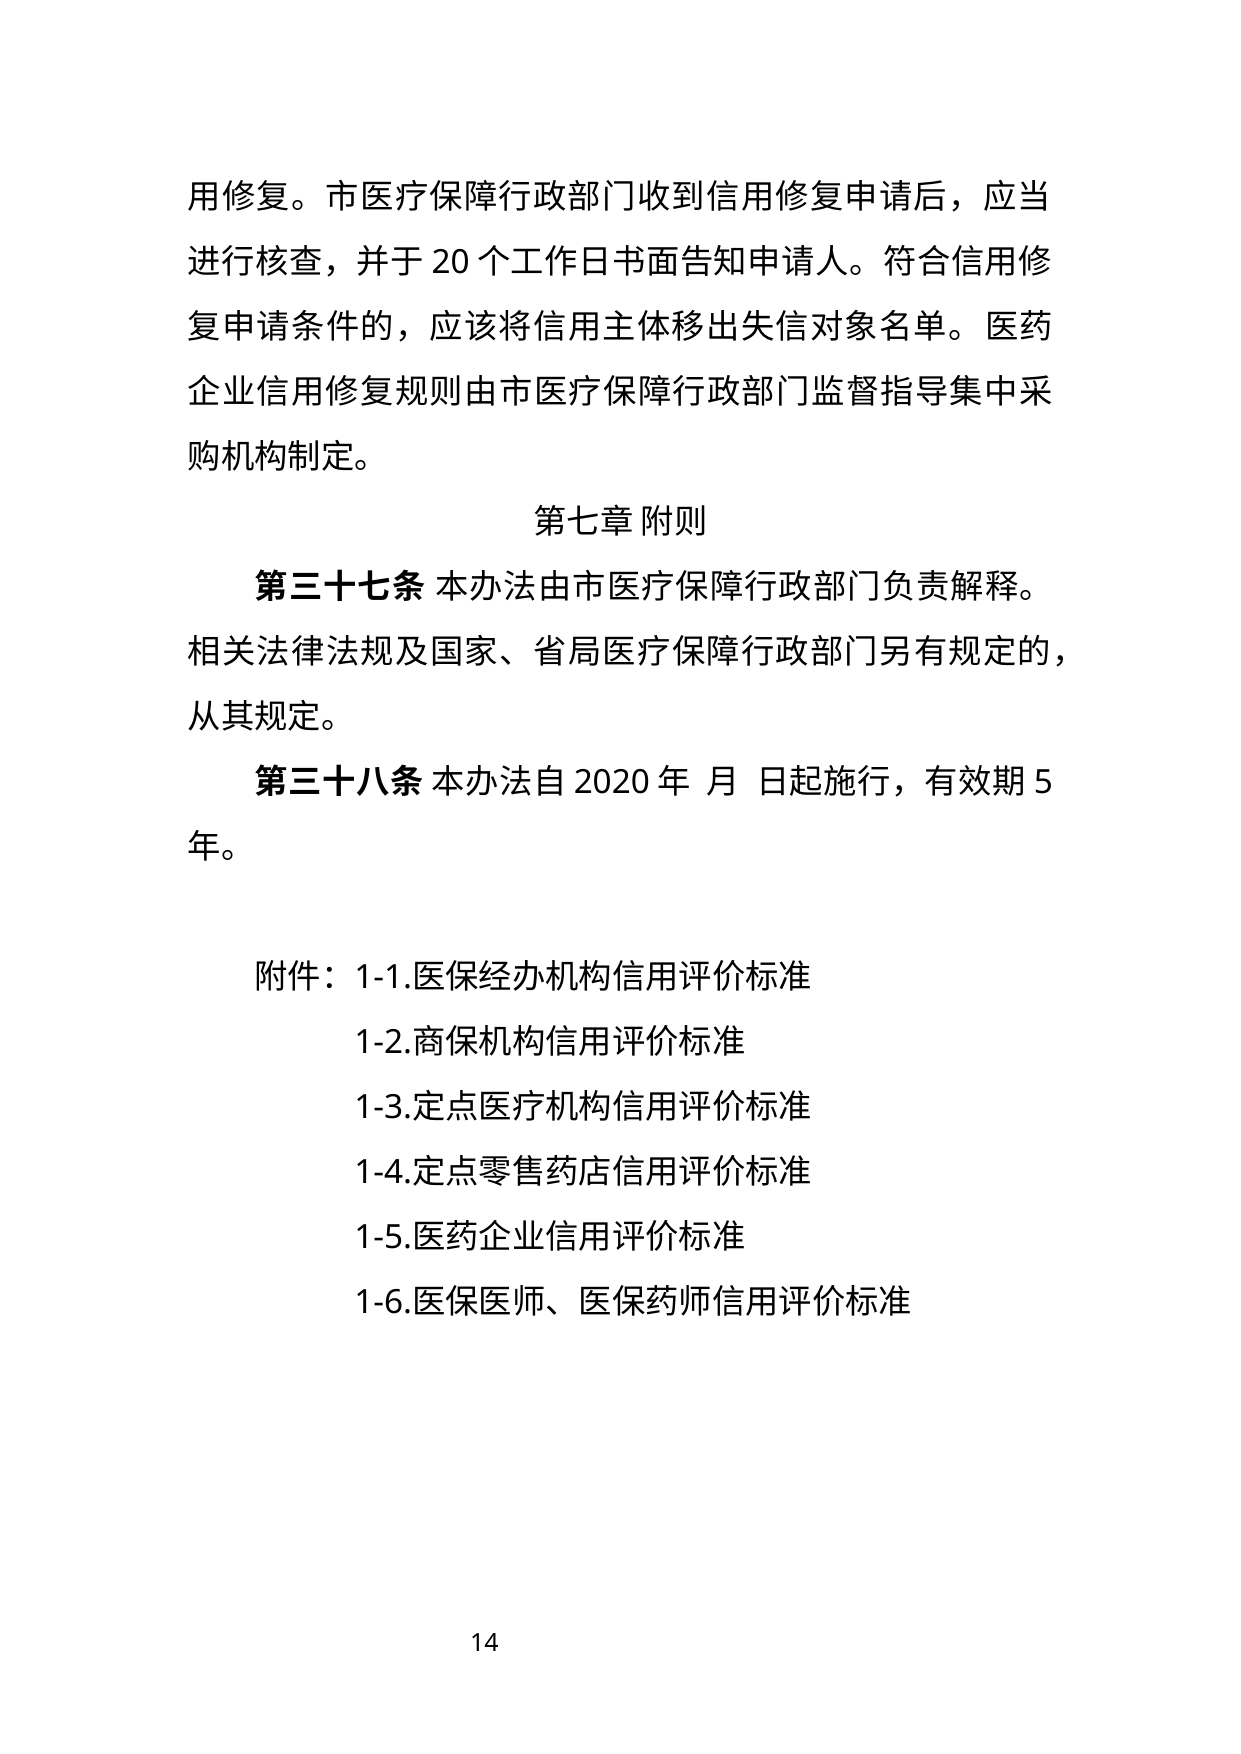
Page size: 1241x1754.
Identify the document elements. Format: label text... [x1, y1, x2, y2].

text 1-6.医保医师、医保药师信用评价标准 [187, 1267, 1053, 1332]
text 附件：1-1.医保经办机构信用评价标准 [187, 942, 1053, 1007]
text 第三十八条 本办法自2020年 月 日起施行，有效期5年。 [187, 747, 1053, 877]
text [187, 162, 1053, 487]
text 1-4.定点零售药店信用评价标准 [187, 1137, 1053, 1202]
text 1-5.医药企业信用评价标准 [187, 1202, 1053, 1267]
text 第七章 附则 [187, 487, 1053, 552]
text 1-2.商保机构信用评价标准 [187, 1007, 1053, 1072]
text 1-3.定点医疗机构信用评价标准 [287, 1072, 1053, 1137]
text 第三十七条 本办法由市医疗保障行政部门负责解释。相关法律法规及国家、省局医疗保障行政部门另有规定的，从其规定。 [187, 552, 1053, 747]
